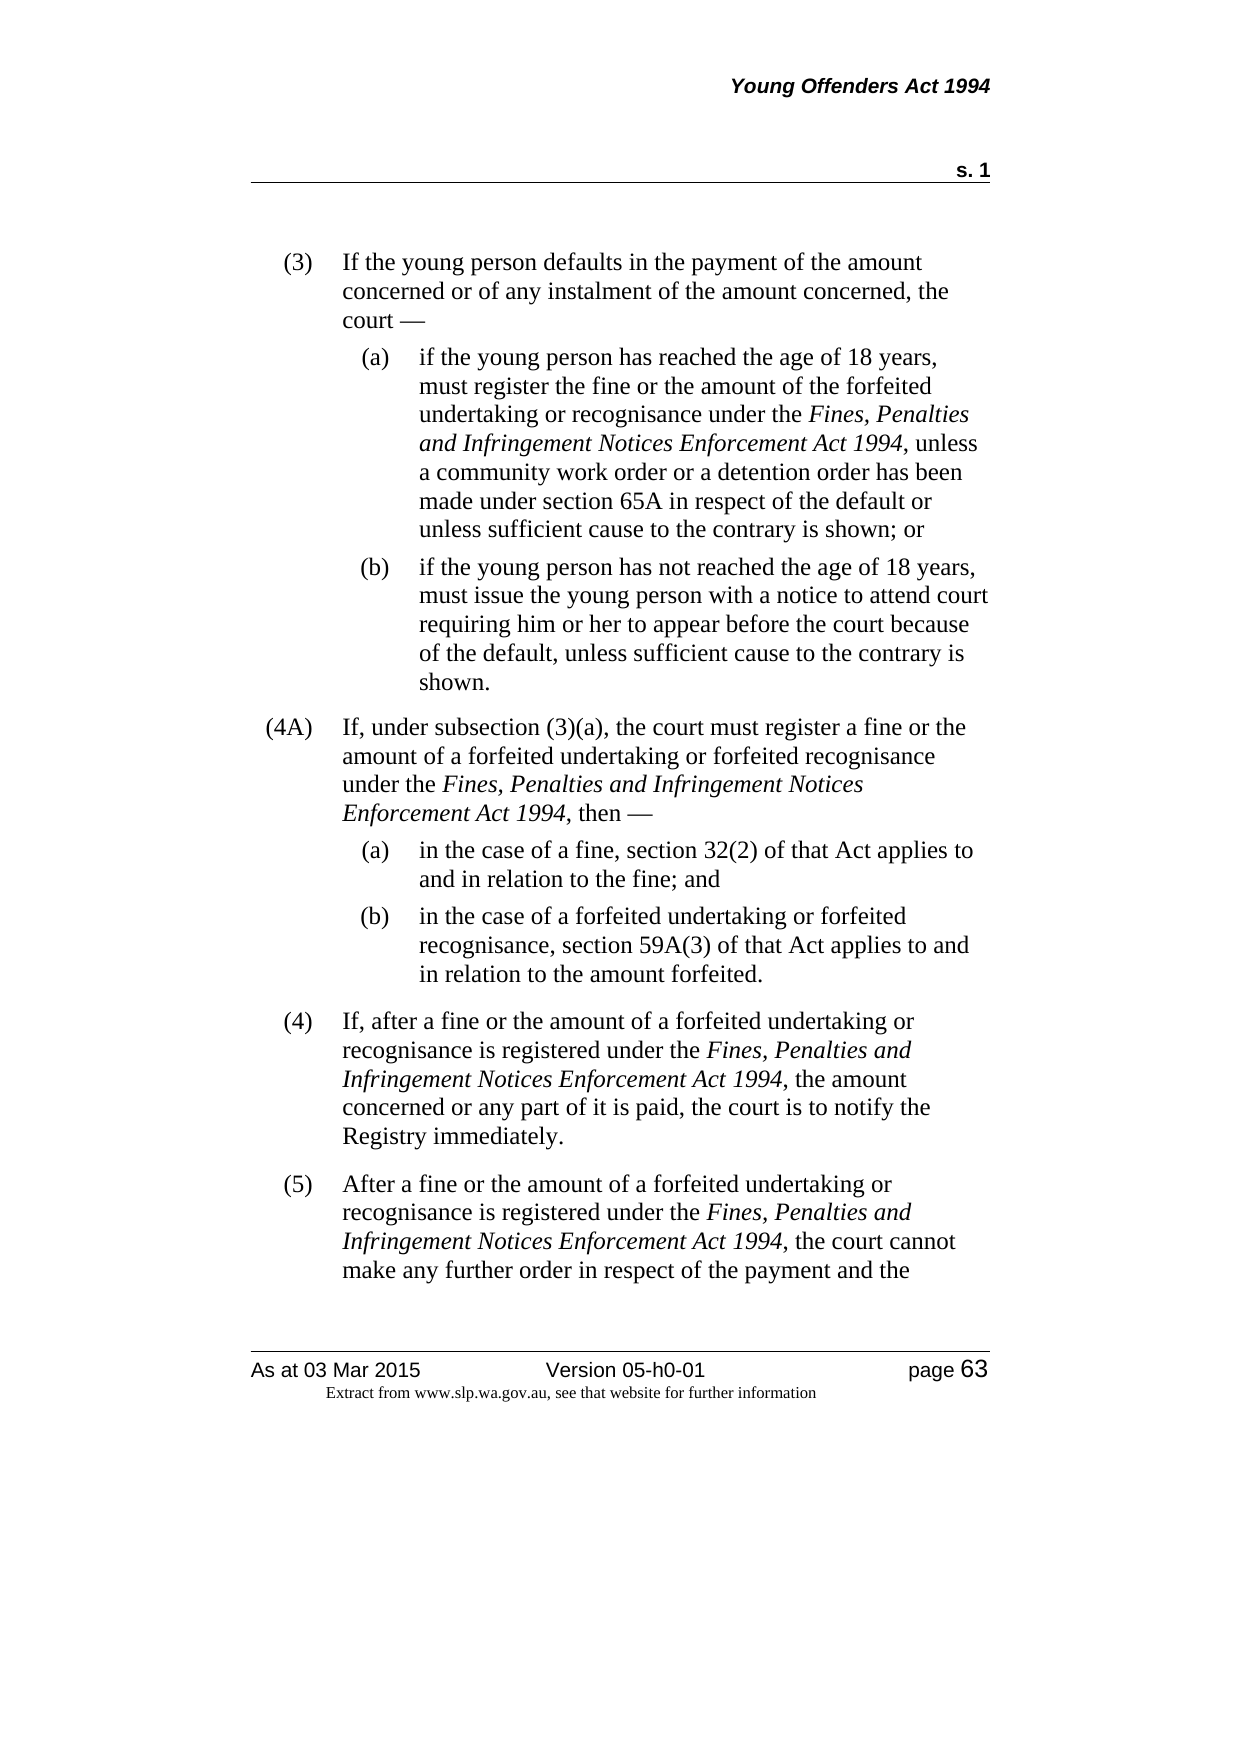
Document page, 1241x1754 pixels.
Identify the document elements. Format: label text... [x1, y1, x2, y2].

text (4) If, after a fine or the amount of a forfeited undertaking or recognisance is registered under the Fines, Penalties and Infringement Notices Enforcement Act 1994, the amount concerned or any part of it is paid, the court is to notify the Registry immediately. [251, 1006, 990, 1150]
text (4A) If, under subsection (3)(a), the court must register a fine or the amount of a forfeited undertaking or forfeited recognisance under the Fines, Penalties and Infringement Notices Enforcement Act 1994, then — [251, 712, 990, 827]
text (a) if the young person has reached the age of 18 years, must register the fine or the amount of the forfeited undertaking or recognisance under the Fines, Penalties and Infringement Notices Enforcement Act 1994, unless a community work order or a detention order has been made under section 65A in respect of the default or unless sufficient cause to the contrary is shown; or [251, 342, 990, 543]
text (b) if the young person has not reached the age of 18 years, must issue the young person with a notice to attend court requiring him or her to appear before the court because of the default, unless sufficient cause to the contrary is shown. [251, 552, 990, 695]
text (3) If the young person defaults in the payment of the amount concerned or of any instalment of the amount concerned, the court — [251, 247, 990, 334]
text (b) in the case of a forfeited undertaking or forfeited recognisance, section 59A(3) of that Act applies to and in relation to the amount forfeited. [251, 901, 990, 987]
text (a) in the case of a fine, section 32(2) of that Act applies to and in relation to the fine; and [251, 835, 990, 893]
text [251, 1169, 990, 1284]
